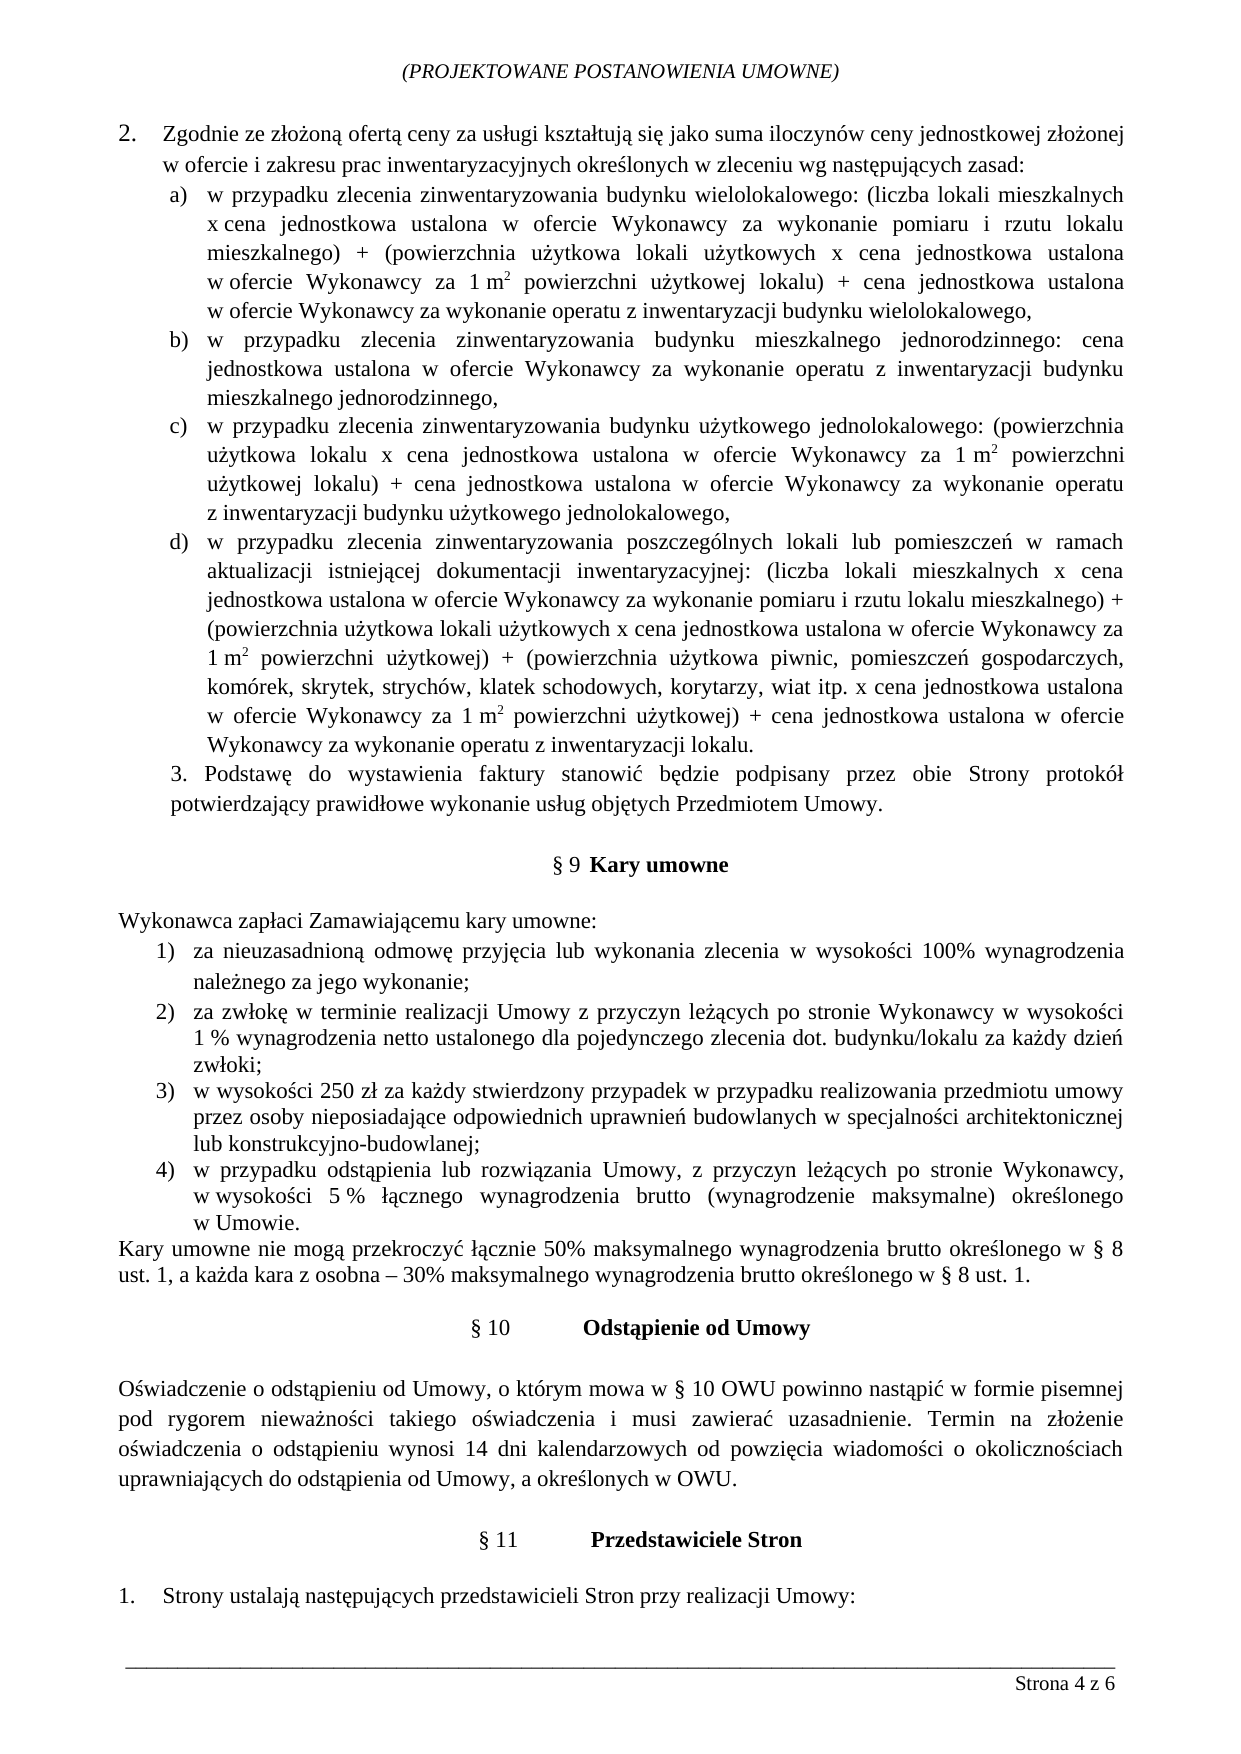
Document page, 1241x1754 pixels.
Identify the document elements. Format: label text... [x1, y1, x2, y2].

text Oświadczenie o odstąpieniu od Umowy, o którym mowa w § 10 OWU powinno nastąpić w formie pisemnej pod rygorem nieważności takiego oświadczenia i musi zawierać uzasadnienie. Termin na złożenie oświadczenia o odstąpieniu wynosi 14 dni kalendarzowych od powzięcia wiadomości o okolicznościach uprawniających do odstąpienia od Umowy, a określonych w OWU. [118, 1374, 1125, 1492]
list Zgodnie ze złożoną ofertą ceny za usługi kształtują się jako suma iloczynów ceny jednostkowej złożonej w ofercie i zakresu prac inwentaryzacyjnych określonych w zleceniu wg następujących zasad: [118, 118, 1125, 177]
list Kary umowne [156, 851, 1125, 877]
list w przypadku odstąpienia lub rozwiązania Umowy, z przyczyn leżących po stronie Wykonawcy, w wysokości 5 % łącznego wynagrodzenia brutto (wynagrodzenie maksymalne) określonego w Umowie. [156, 1156, 1125, 1235]
text Wykonawca zapłaci Zamawiającemu kary umowne: [118, 907, 1125, 934]
list w przypadku zlecenia zinwentaryzowania poszczególnych lokali lub pomieszczeń w ramach aktualizacji istniejącej dokumentacji inwentaryzacyjnej: (liczba lokali mieszkalnych x cena jednostkowa ustalona w ofercie Wykonawcy za wykonanie pomiaru i rzutu lokalu mieszkalnego) + (powierzchnia użytkowa lokali użytkowych x cena jednostkowa ustalona w ofercie Wykonawcy za 1 m2 powierzchni użytkowej) + (powierzchnia użytkowa piwnic, pomieszczeń gospodarczych, komórek, skrytek, strychów, klatek schodowych, korytarzy, wiat itp. x cena jednostkowa ustalona w ofercie Wykonawcy za 1 m2 powierzchni użytkowej) + cena jednostkowa ustalona w ofercie Wykonawcy za wykonanie operatu z inwentaryzacji lokalu. [169, 528, 1125, 757]
text 3. Podstawę do wystawienia faktury stanowić będzie podpisany przez obie Strony protokół potwierdzający prawidłowe wykonanie usług objętych Przedmiotem Umowy. [170, 760, 1125, 817]
list za zwłokę w terminie realizacji Umowy z przyczyn leżących po stronie Wykonawcy w wysokości 1 % wynagrodzenia netto ustalonego dla pojedynczego zlecenia dot. budynku/lokalu za każdy dzień zwłoki; [156, 998, 1125, 1077]
list w przypadku zlecenia zinwentaryzowania budynku mieszkalnego jednorodzinnego: cena jednostkowa ustalona w ofercie Wykonawcy za wykonanie operatu z inwentaryzacji budynku mieszkalnego jednorodzinnego, [169, 326, 1125, 410]
list w wysokości 250 zł za każdy stwierdzony przypadek w przypadku realizowania przedmiotu umowy przez osoby nieposiadające odpowiednich uprawnień budowlanych w specjalności architektonicznej lub konstrukcyjno-budowlanej; [156, 1077, 1125, 1156]
list w przypadku zlecenia zinwentaryzowania budynku wielolokalowego: (liczba lokali mieszkalnych x cena jednostkowa ustalona w ofercie Wykonawcy za wykonanie pomiaru i rzutu lokalu mieszkalnego) + (powierzchnia użytkowa lokali użytkowych x cena jednostkowa ustalona w ofercie Wykonawcy za 1 m2 powierzchni użytkowej lokalu) + cena jednostkowa ustalona w ofercie Wykonawcy za wykonanie operatu z inwentaryzacji budynku wielolokalowego, [169, 181, 1125, 323]
list Przedstawiciele Stron [156, 1526, 1125, 1552]
list Odstąpienie od Umowy [156, 1314, 1125, 1341]
list Strony ustalają następujących przedstawicieli Stron przy realizacji Umowy: [118, 1582, 1125, 1608]
list w przypadku zlecenia zinwentaryzowania budynku użytkowego jednolokalowego: (powierzchnia użytkowa lokalu x cena jednostkowa ustalona w ofercie Wykonawcy za 1 m2 powierzchni użytkowej lokalu) + cena jednostkowa ustalona w ofercie Wykonawcy za wykonanie operatu z inwentaryzacji budynku użytkowego jednolokalowego, [169, 413, 1125, 526]
text Kary umowne nie mogą przekroczyć łącznie 50% maksymalnego wynagrodzenia brutto określonego w § 8 ust. 1, a każda kara z osobna – 30% maksymalnego wynagrodzenia brutto określonego w § 8 ust. 1. [118, 1235, 1125, 1288]
list za nieuzasadnioną odmowę przyjęcia lub wykonania zlecenia w wysokości 100% wynagrodzenia należnego za jego wykonanie; [156, 937, 1125, 994]
